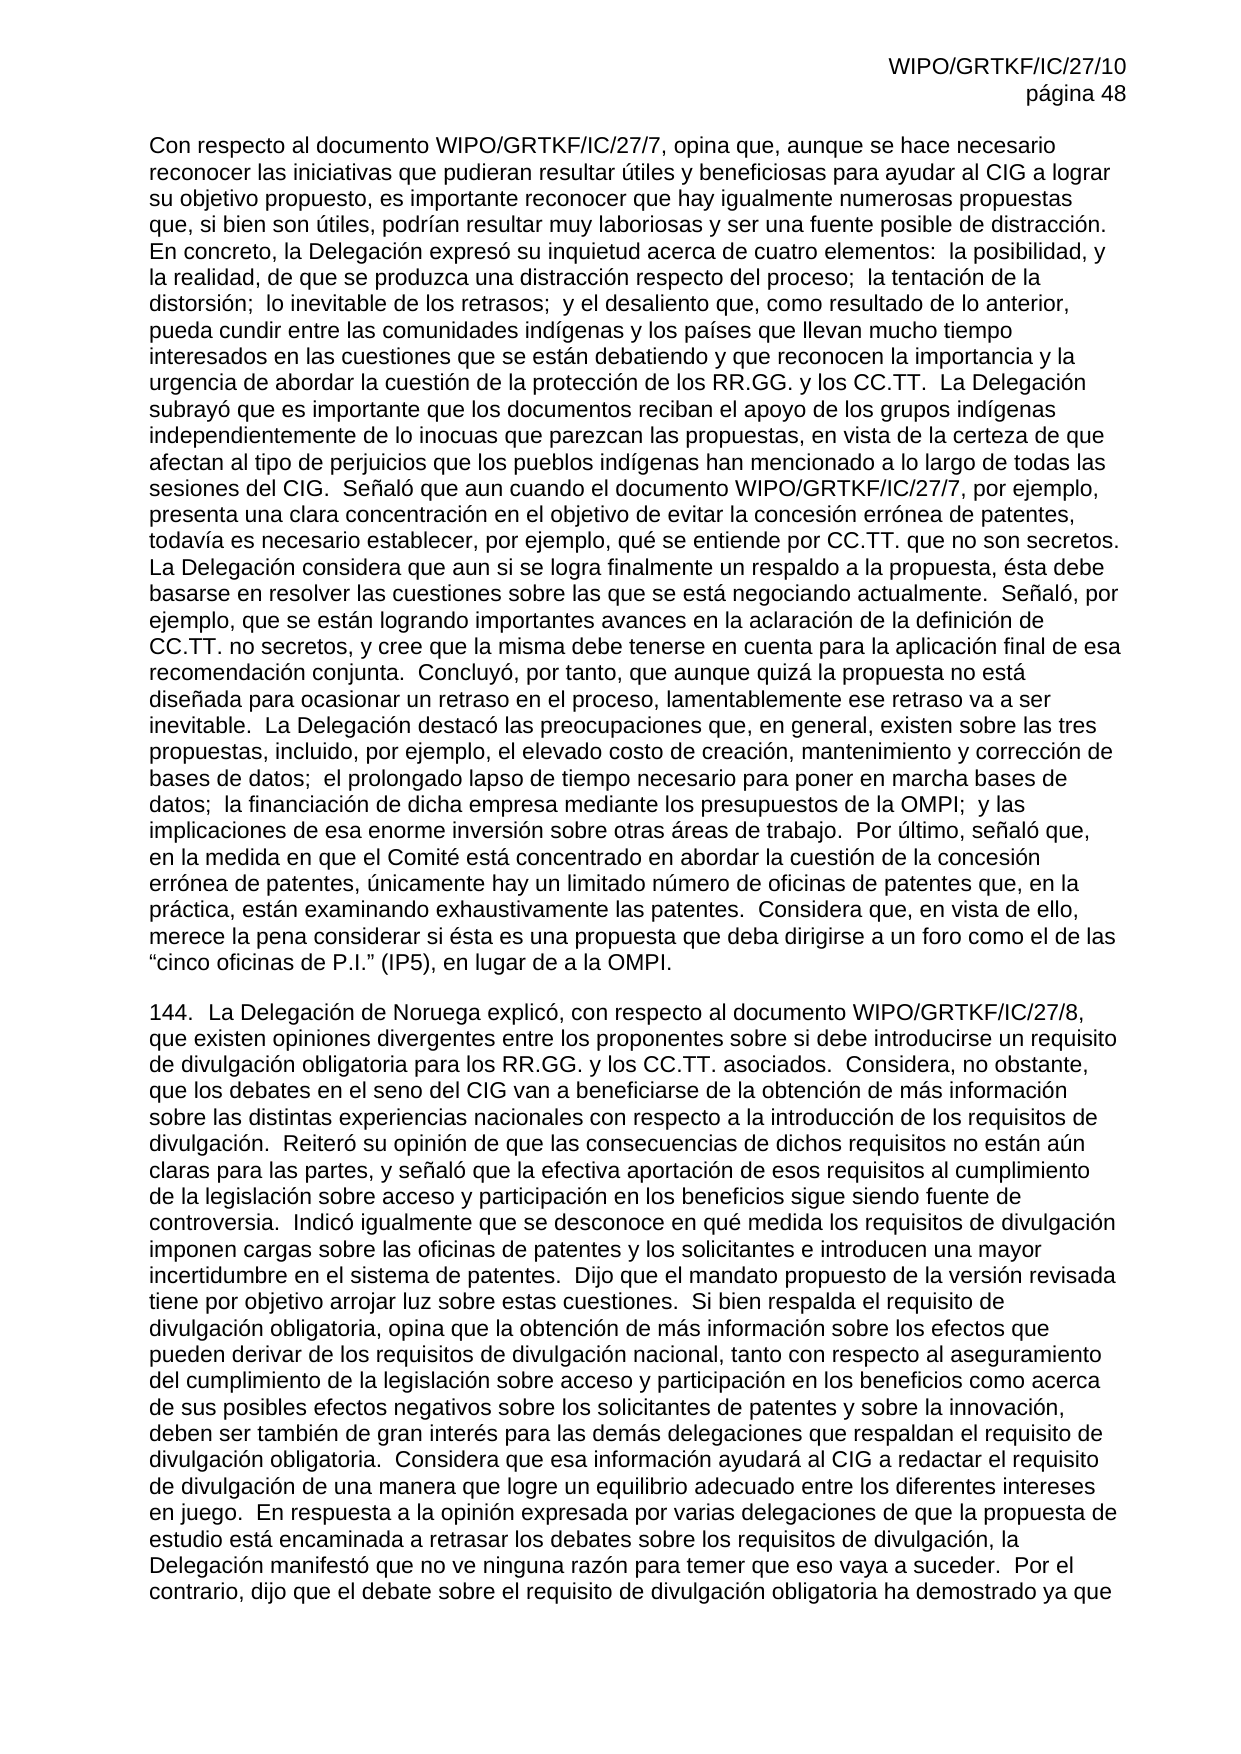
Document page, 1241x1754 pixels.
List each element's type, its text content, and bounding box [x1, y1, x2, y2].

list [149, 998, 1122, 1604]
